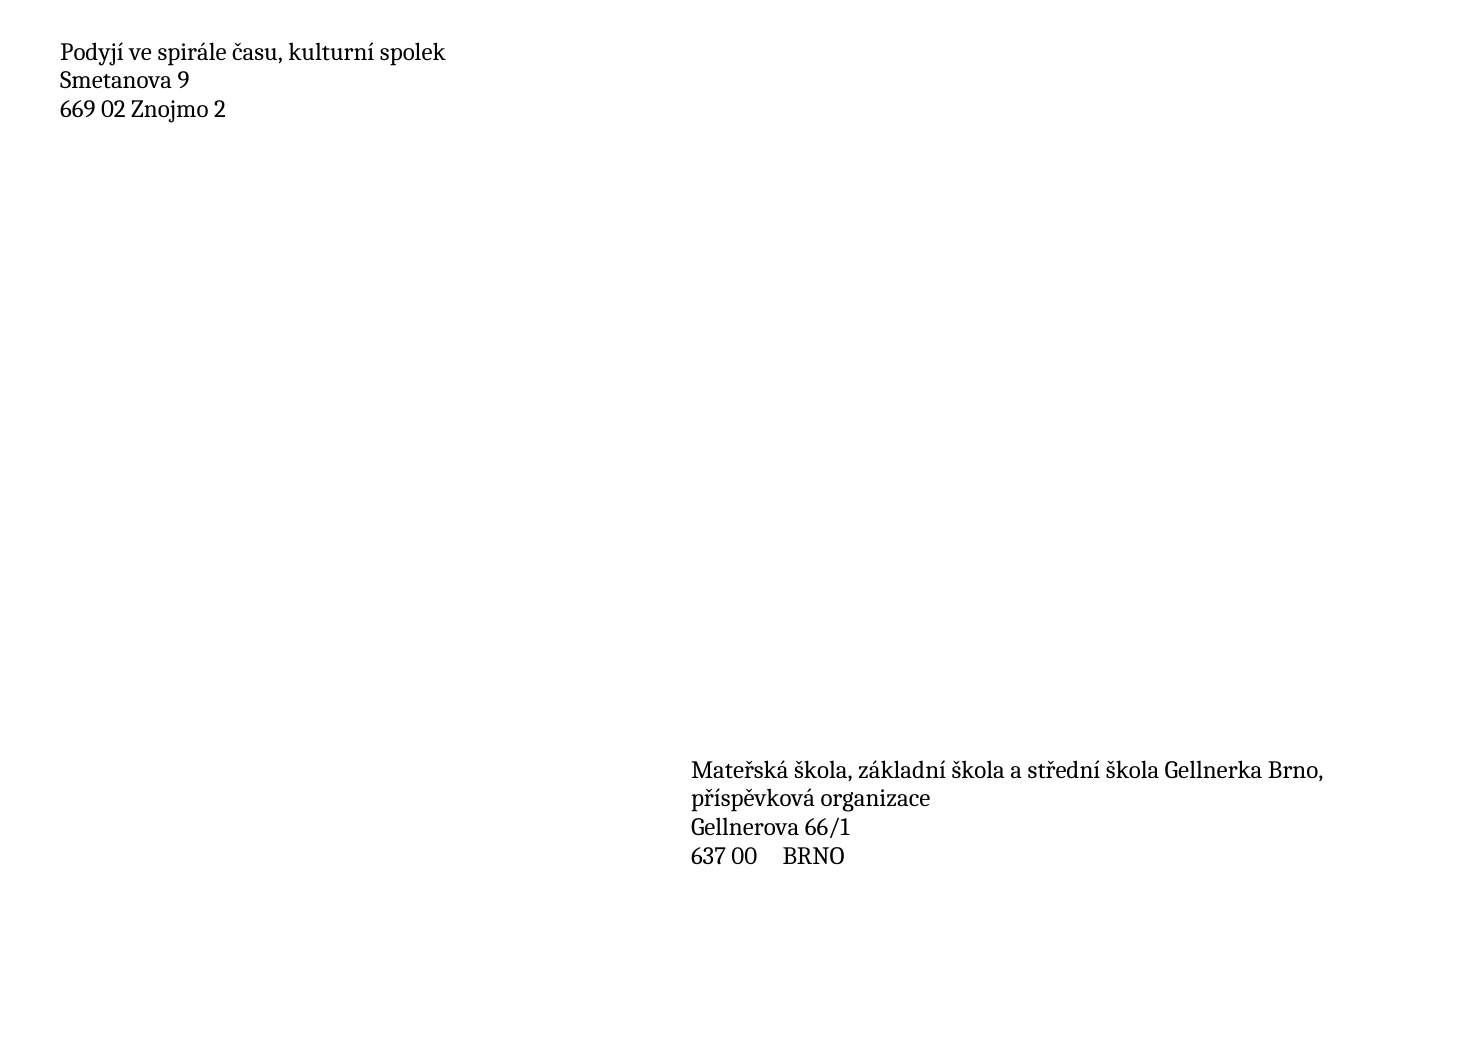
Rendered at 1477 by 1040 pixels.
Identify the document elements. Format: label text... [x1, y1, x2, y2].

text Smetanova 9 [60, 66, 1401, 95]
text 669 02 Znojmo 2 [60, 95, 1401, 124]
text Podyjí ve spirále času, kulturní spolek [60, 37, 1401, 66]
text 637 00 Brno [691, 842, 1445, 871]
text Gellnerova 66/1 [691, 813, 1445, 842]
text Mateřská škola, základní škola a střední škola Gellnerka Brno, příspěvková organizace [691, 756, 1445, 813]
